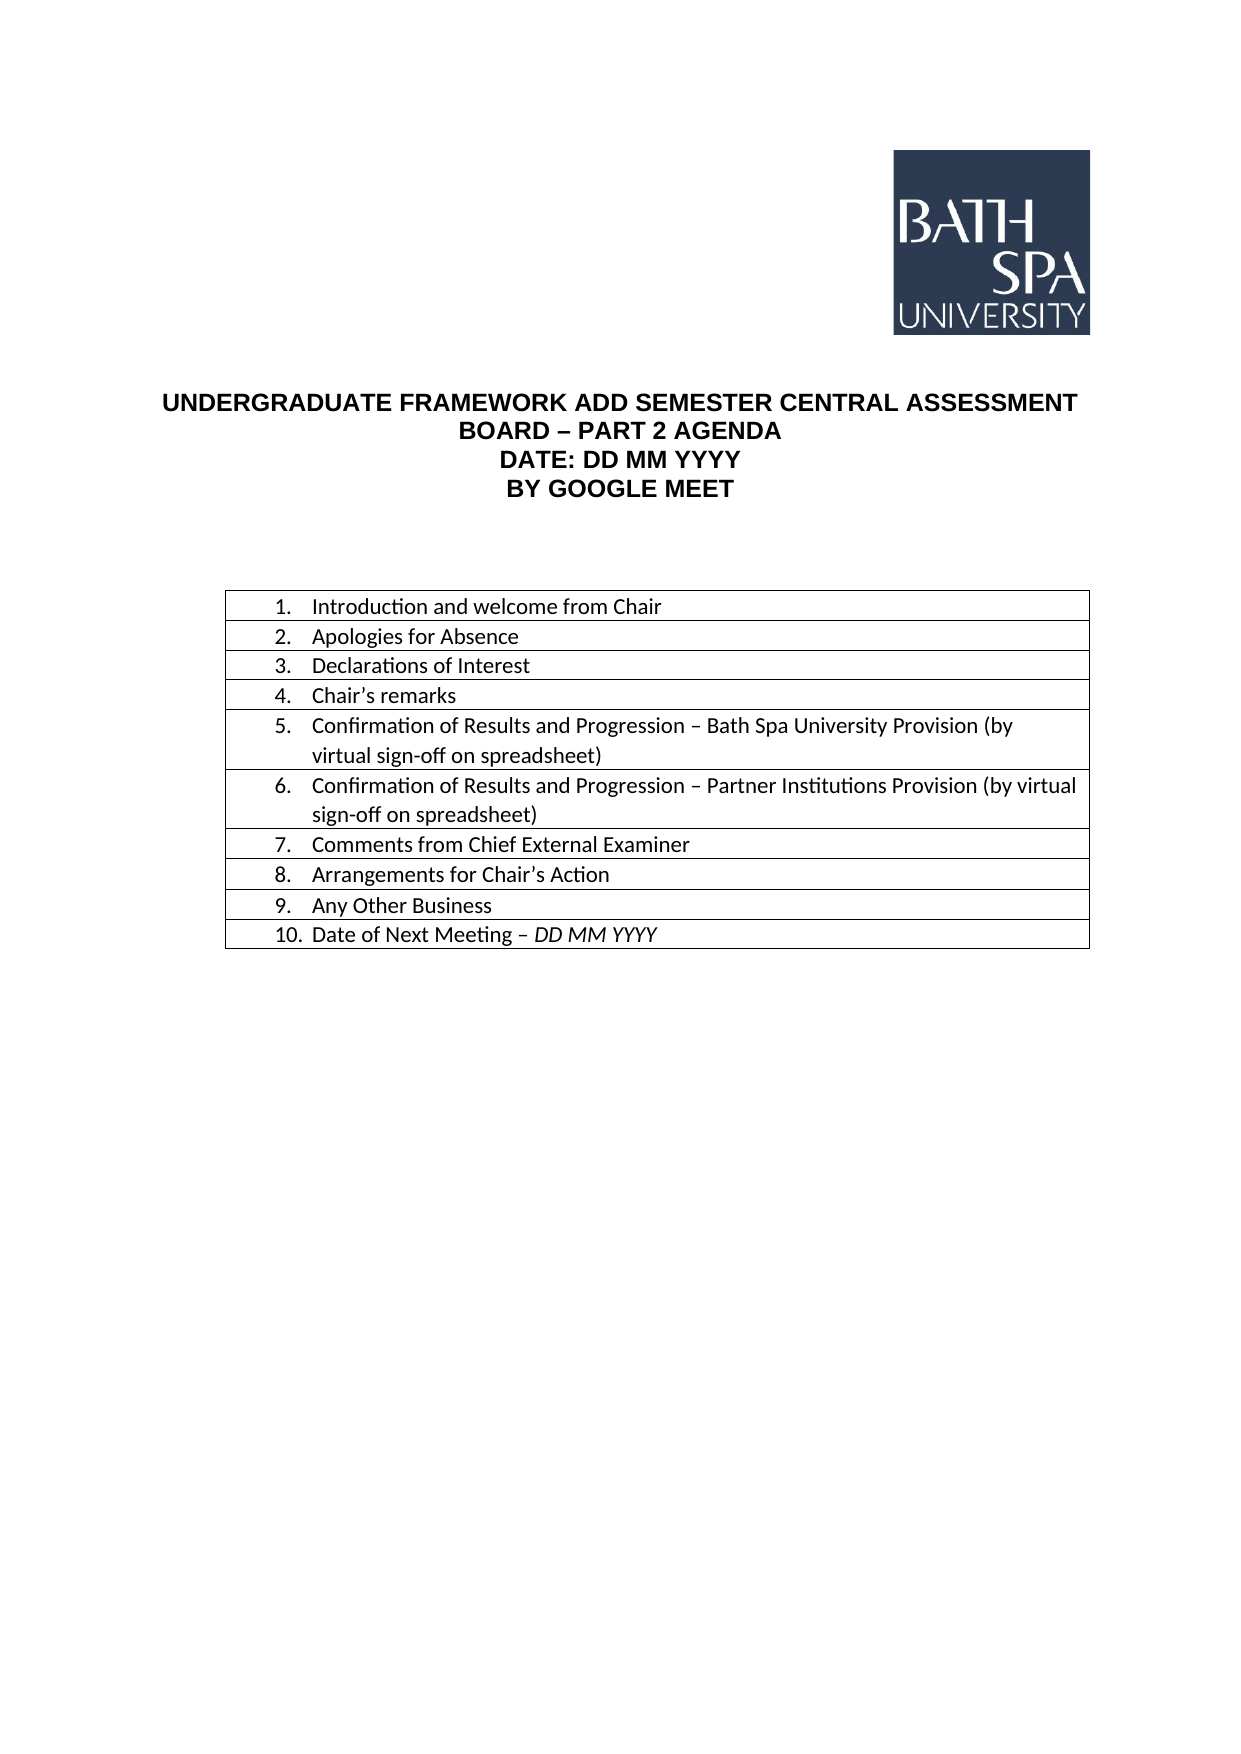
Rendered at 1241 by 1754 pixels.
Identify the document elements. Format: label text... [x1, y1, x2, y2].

table_cell Date of Next Meeting – DD MM YYYY [226, 920, 1089, 948]
subtitle BY GOOGLE MEET [150, 474, 1090, 503]
table_header Introduction and welcome from Chair [226, 591, 1089, 620]
table_cell Any Other Business [226, 890, 1089, 919]
table_cell Arrangements for Chair’s Action [226, 859, 1089, 888]
table_cell Confirmation of Results and Progression – Partner Institutions Provision (by virtual sign-off on spreadsheet) [226, 770, 1089, 828]
table_cell Apologies for Absence [226, 621, 1089, 650]
table_cell Chair’s remarks [226, 680, 1089, 709]
table_cell Comments from Chief External Examiner [226, 829, 1089, 858]
picture [893, 150, 1091, 335]
subtitle DATE: DD MM YYYY [150, 445, 1090, 474]
table_cell Confirmation of Results and Progression – Bath Spa University Provision (by virtual sign-off on spreadsheet) [226, 710, 1089, 769]
subtitle UNDERGRADUATE FRAMEWORK ADD SEMESTER CENTRAL ASSESSMENT BOARD – PART 2 AGENDA [150, 388, 1090, 445]
table_cell Declarations of Interest [226, 651, 1089, 679]
